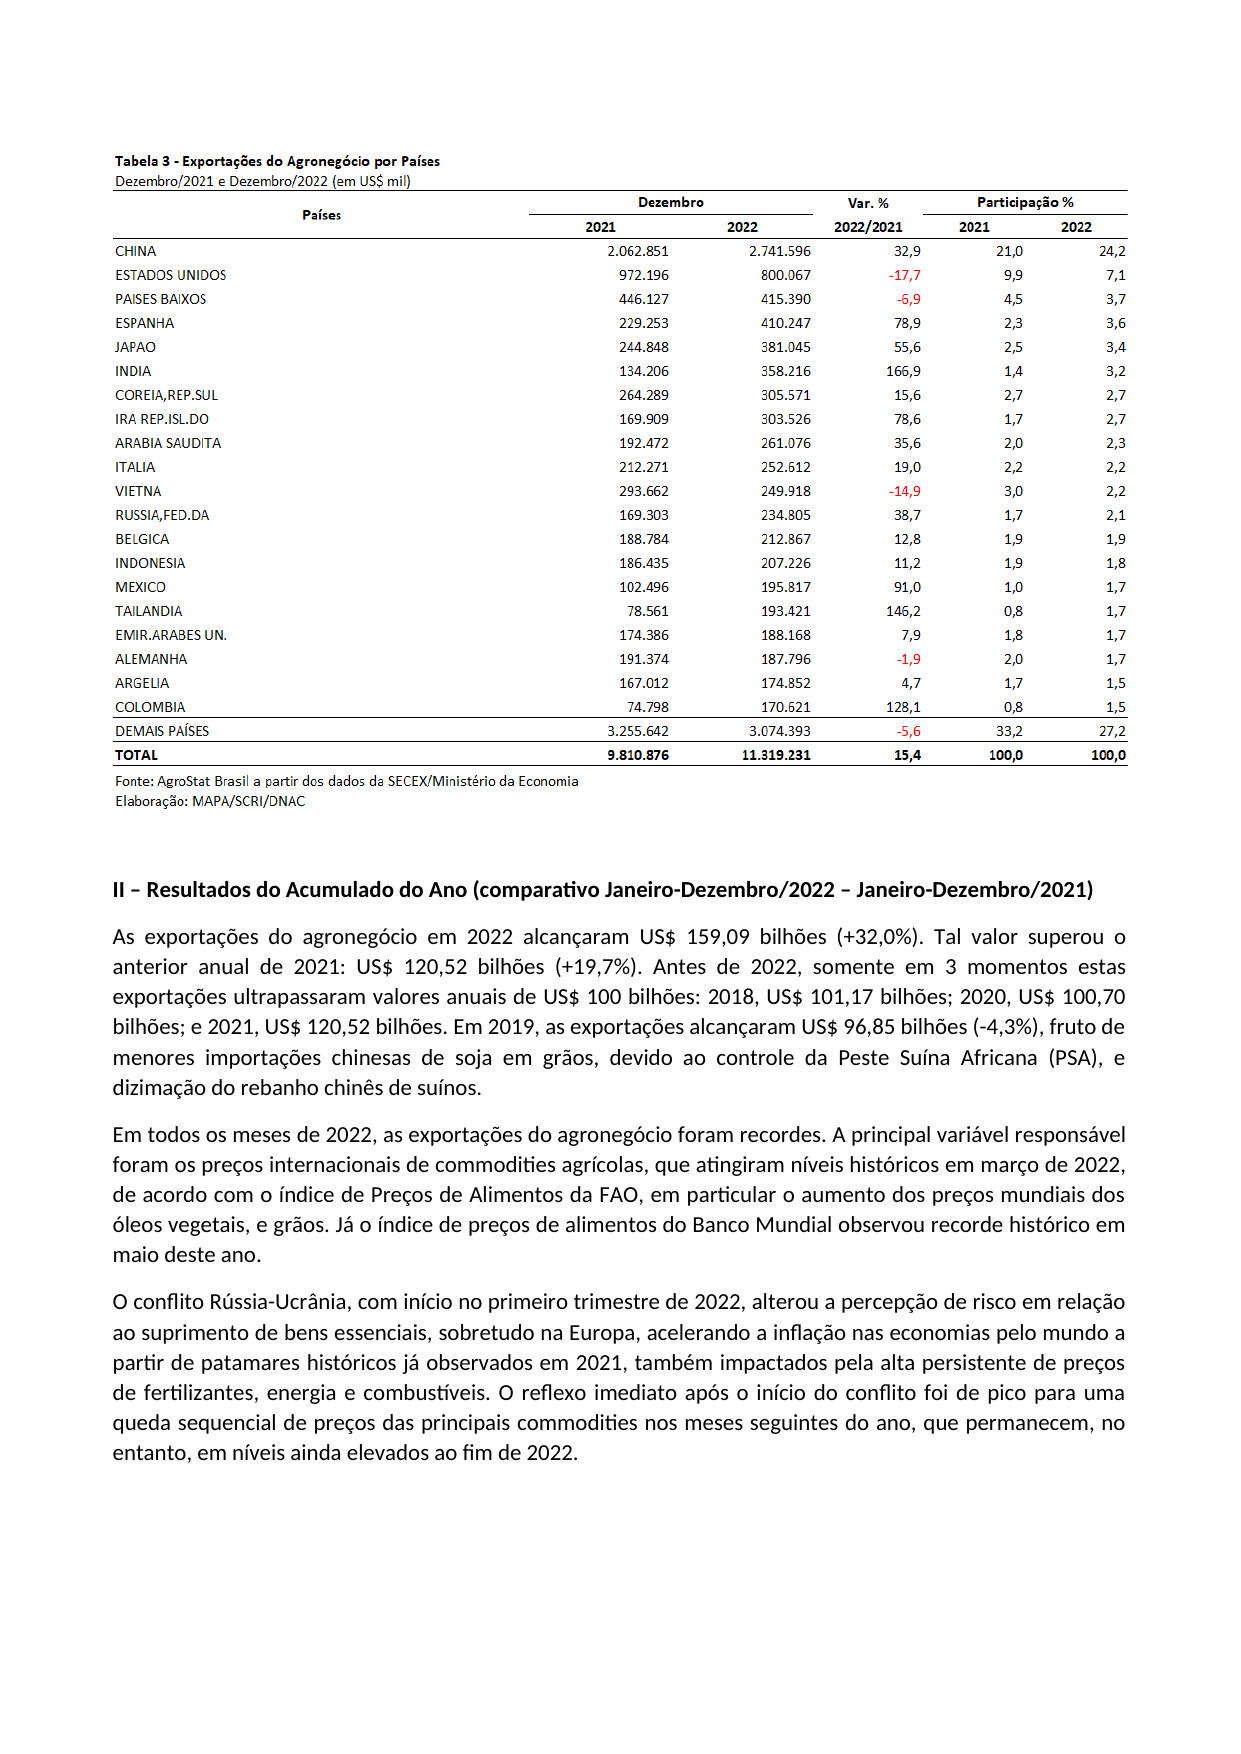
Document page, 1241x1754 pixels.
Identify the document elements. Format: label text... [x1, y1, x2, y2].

text O conflito Rússia-Ucrânia, com início no primeiro trimestre de 2022, alterou a percepção de risco em relação ao suprimento de bens essenciais, sobretudo na Europa, acelerando a inflação nas economias pelo mundo a partir de patamares históricos já observados em 2021, também impactados pela alta persistente de preços de fertilizantes, energia e combustíveis. O reflexo imediato após o início do conflito foi de pico para uma queda sequencial de preços das principais commodities nos meses seguintes do ano, que permanecem, no entanto, em níveis ainda elevados ao fim de 2022. [112, 1287, 1128, 1466]
text II – Resultados do Acumulado do Ano (comparativo Janeiro-Dezembro/2022 – Janeiro-Dezembro/2021) [112, 875, 1128, 903]
text As exportações do agronegócio em 2022 alcançaram US$ 159,09 bilhões (+32,0%). Tal valor superou o anterior anual de 2021: US$ 120,52 bilhões (+19,7%). Antes de 2022, somente em 3 momentos estas exportações ultrapassaram valores anuais de US$ 100 bilhões: 2018, US$ 101,17 bilhões; 2020, US$ 100,70 bilhões; e 2021, US$ 120,52 bilhões. Em 2019, as exportações alcançaram US$ 96,85 bilhões (-4,3%), fruto de menores importações chinesas de soja em grãos, devido ao controle da Peste Suína Africana (PSA), e dizimação do rebanho chinês de suínos. [112, 922, 1128, 1101]
picture [112, 150, 1128, 810]
text Em todos os meses de 2022, as exportações do agronegócio foram recordes. A principal variável responsável foram os preços internacionais de commodities agrícolas, que atingiram níveis históricos em março de 2022, de acordo com o índice de Preços de Alimentos da FAO, em particular o aumento dos preços mundiais dos óleos vegetais, e grãos. Já o índice de preços de alimentos do Banco Mundial observou recorde histórico em maio deste ano. [112, 1120, 1128, 1268]
